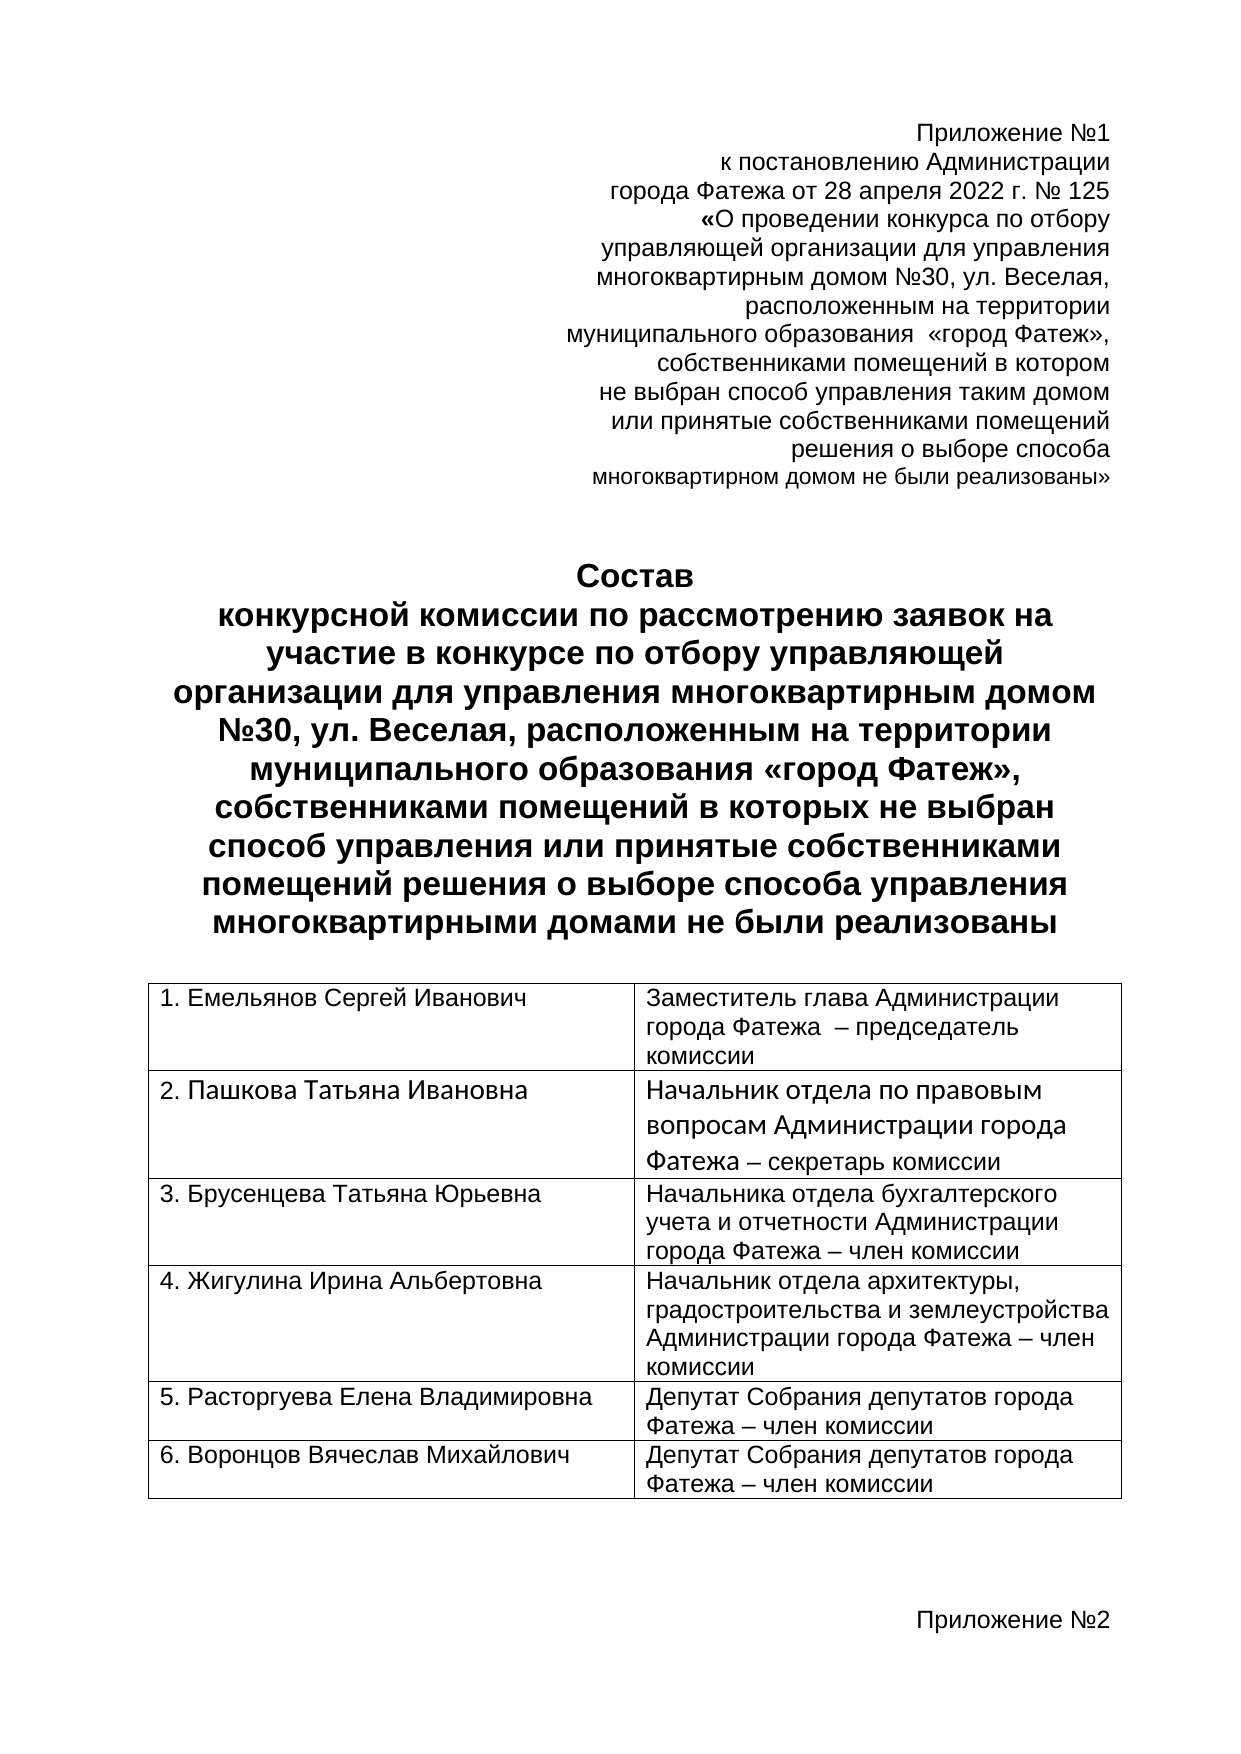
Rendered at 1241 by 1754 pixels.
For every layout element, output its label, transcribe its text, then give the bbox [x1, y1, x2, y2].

table_cell Депутат Собрания депутатов города Фатежа – член комиссии [635, 1441, 1121, 1498]
text Приложение №2 [602, 1605, 1110, 1634]
text решения о выборе способа [159, 434, 1110, 463]
text не выбран способ управления таким домом [159, 377, 1110, 406]
table_cell 2. Пашкова Татьяна Ивановна [149, 1071, 634, 1178]
table_cell Начальника отдела бухгалтерского учета и отчетности Администрации города Фатежа – член комиссии [635, 1179, 1121, 1265]
table_cell Депутат Собрания депутатов города Фатежа – член комиссии [635, 1382, 1121, 1439]
text конкурсной комиссии по рассмотрению заявок на участие в конкурсе по отбору управляющей организации для управления многоквартирным домом №30, ул. Веселая, расположенным на территории муниципального образования «город Фатеж», собственниками помещений в которых не выбран способ управления или принятые собственниками помещений решения о выборе способа управления многоквартирными домами не были реализованы [159, 595, 1110, 941]
text к постановлению Администрации города Фатежа от 28 апреля 2022 г. № 125 [602, 147, 1110, 204]
table_cell Начальник отдела по правовым вопросам Администрации города Фатежа – секретарь комиссии [635, 1071, 1121, 1178]
text или принятые собственниками помещений [159, 406, 1110, 434]
text Состав [159, 557, 1110, 595]
table_cell 3. Брусенцева Татьяна Юрьевна [149, 1179, 634, 1265]
text муниципального образования «город Фатеж», [159, 319, 1110, 348]
text Приложение №1 [602, 118, 1110, 147]
text собственниками помещений в котором [159, 348, 1110, 377]
table_header 1. Емельянов Сергей Иванович [149, 984, 634, 1070]
table_cell 5. Расторгуева Елена Владимировна [149, 1382, 634, 1439]
text многоквартирным домом №30, ул. Веселая, [159, 262, 1110, 291]
text «О проведении конкурса по отбору [159, 204, 1110, 233]
table_header Заместитель глава Администрации города Фатежа – председатель комиссии [635, 984, 1121, 1070]
text управляющей организации для управления [159, 233, 1110, 262]
text многоквартирном домом не были реализованы» [145, 463, 1110, 489]
table_cell 6. Воронцов Вячеслав Михайлович [149, 1441, 634, 1498]
table_cell Начальник отдела архитектуры, градостроительства и землеустройства Администрации города Фатежа – член комиссии [635, 1266, 1121, 1381]
table_cell 4. Жигулина Ирина Альбертовна [149, 1266, 634, 1381]
text расположенным на территории [159, 291, 1110, 319]
